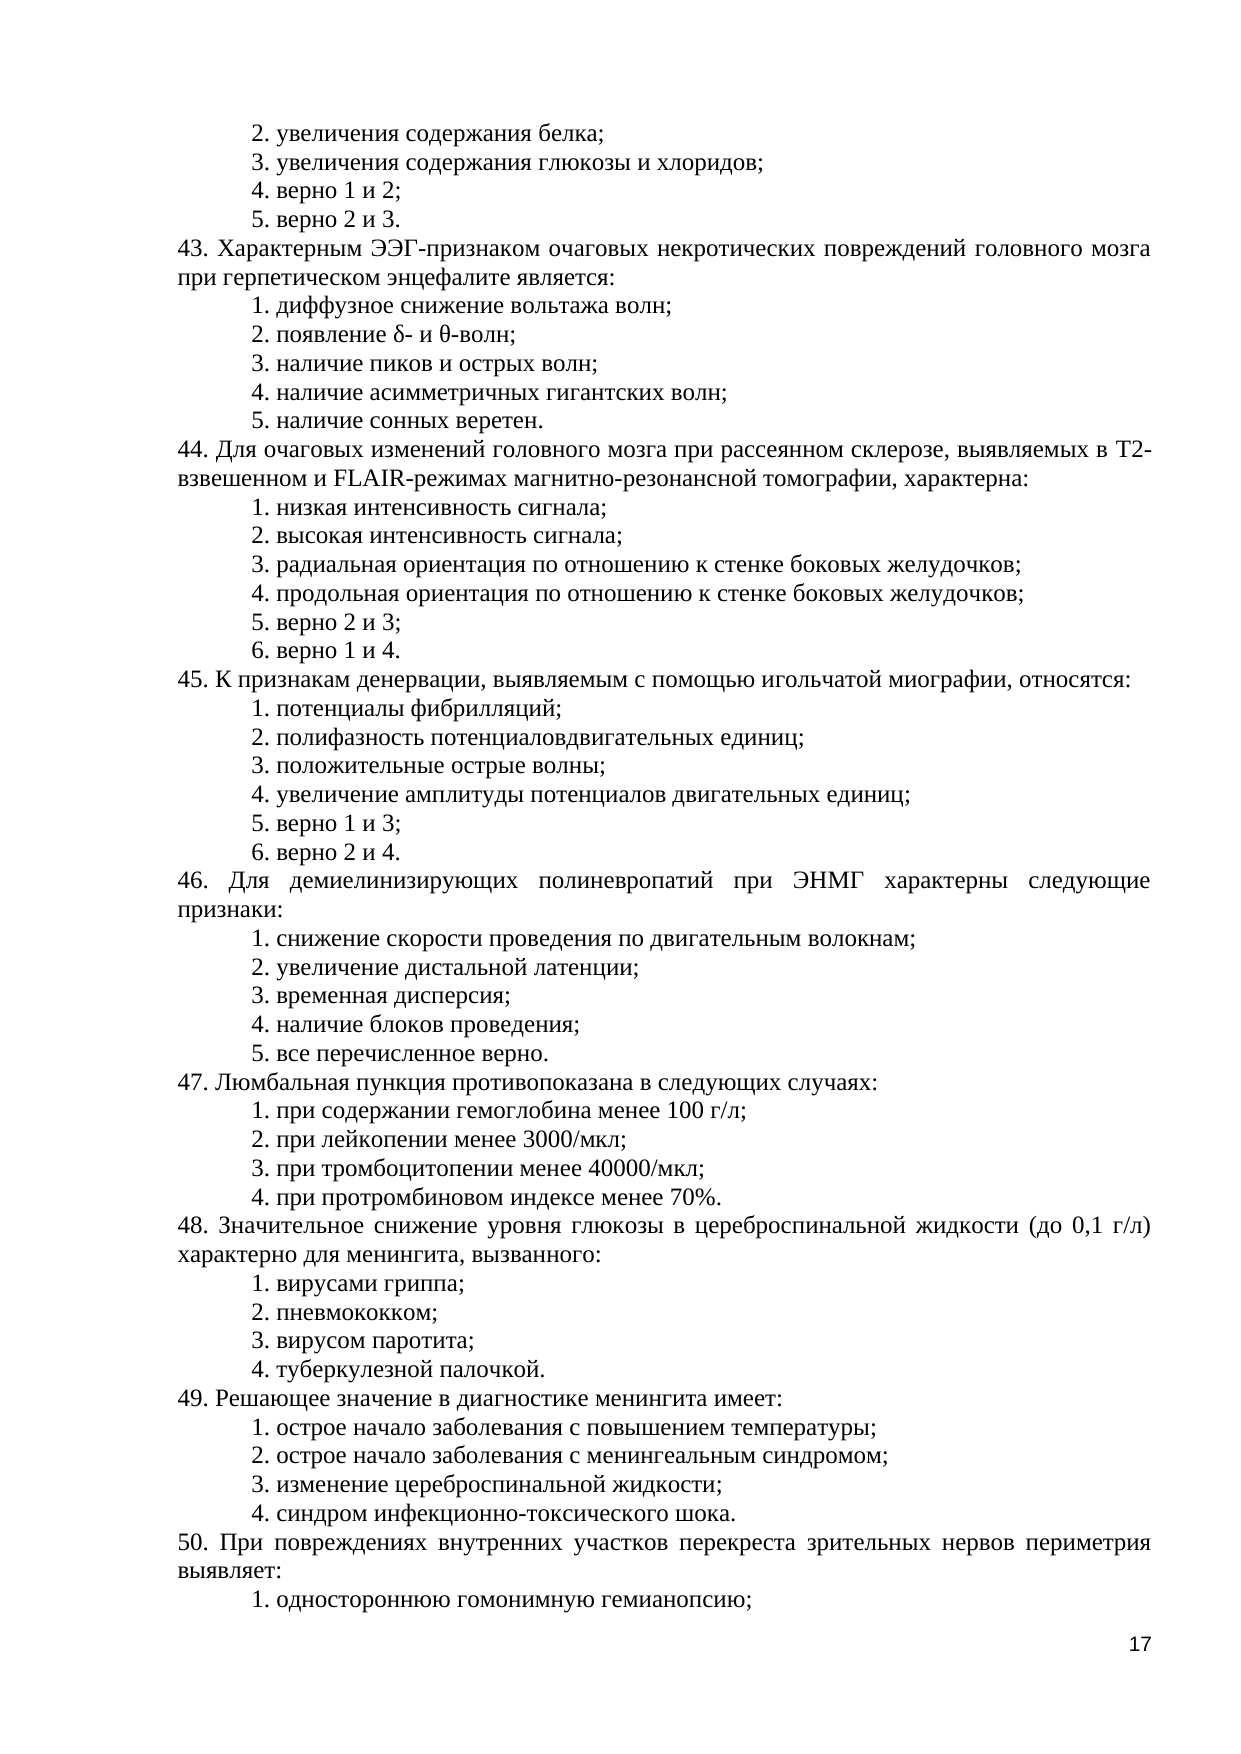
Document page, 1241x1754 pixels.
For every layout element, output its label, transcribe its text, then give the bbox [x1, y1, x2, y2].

text 3. вирусом паротита; [177, 1326, 1152, 1354]
text 6. верно 1 и 4. [177, 636, 1152, 664]
text 46. Для демиелинизирующих полиневропатий при ЭНМГ характерны следующие признаки: [177, 866, 1152, 923]
text 3. изменение цереброспинальной жидкости; [177, 1469, 1152, 1498]
text 4. увеличение амплитуды потенциалов двигательных единиц; [177, 779, 1152, 808]
text 4. верно 1 и 2; [177, 176, 1152, 204]
text 2. пневмококком; [177, 1297, 1152, 1326]
text 43. Характерным ЭЭГ-признаком очаговых некротических повреждений головного мозга при герпетическом энцефалите является: [177, 233, 1152, 291]
text 3. увеличения содержания глюкозы и хлоридов; [177, 147, 1152, 176]
text 3. положительные острые волны; [177, 751, 1152, 779]
text 1. вирусами гриппа; [177, 1268, 1152, 1297]
text 1. острое начало заболевания с повышением температуры; [177, 1412, 1152, 1441]
text 3. при тромбоцитопении менее 40000/мкл; [177, 1153, 1152, 1182]
text 4. синдром инфекционно-токсического шока. [177, 1498, 1152, 1527]
text 2. острое начало заболевания с менингеальным синдромом; [177, 1441, 1152, 1469]
text 1. при содержании гемоглобина менее 100 г/л; [177, 1096, 1152, 1124]
text 4. наличие блоков проведения; [177, 1009, 1152, 1038]
text 1. снижение скорости проведения по двигательным волокнам; [177, 923, 1152, 952]
text 47. Люмбальная пункция противопоказана в следующих случаях: [177, 1067, 1152, 1096]
text 45. К признакам денервации, выявляемым с помощью игольчатой миографии, относятся: [177, 664, 1152, 693]
text 2. высокая интенсивность сигнала; [177, 521, 1152, 549]
text 1. одностороннюю гомонимную гемианопсию; [177, 1584, 1152, 1613]
text 1. диффузное снижение вольтажа волн; [177, 291, 1152, 319]
text 4. при протромбиновом индексе менее 70%. [177, 1182, 1152, 1211]
text 48. Значительное снижение уровня глюкозы в цереброспинальной жидкости (до 0,1 г/л) характерно для менингита, вызванного: [177, 1211, 1152, 1268]
text 5. наличие сонных веретен. [177, 406, 1152, 434]
text 3. временная дисперсия; [177, 981, 1152, 1009]
text 6. верно 2 и 4. [177, 837, 1152, 866]
text 44. Для очаговых изменений головного мозга при рассеянном склерозе, выявляемых в T2-взвешенном и FLAIR-режимах магнитно-резонансной томографии, характерна: [177, 434, 1152, 492]
text 2. увеличения содержания белка; [177, 118, 1152, 147]
text 5. верно 1 и 3; [177, 808, 1152, 837]
text 1. низкая интенсивность сигнала; [177, 492, 1152, 521]
text 4. наличие асимметричных гигантских волн; [177, 377, 1152, 406]
text 3. радиальная ориентация по отношению к стенке боковых желудочков; [177, 549, 1152, 578]
text 2. появление δ- и θ-волн; [177, 319, 1152, 348]
text 49. Решающее значение в диагностике менингита имеет: [177, 1383, 1152, 1412]
text 5. верно 2 и 3. [177, 204, 1152, 233]
text 4. продольная ориентация по отношению к стенке боковых желудочков; [177, 578, 1152, 607]
text 2. при лейкопении менее 3000/мкл; [177, 1124, 1152, 1153]
text 4. туберкулезной палочкой. [177, 1354, 1152, 1383]
text 50. При повреждениях внутренних участков перекреста зрительных нервов периметрия выявляет: [177, 1527, 1152, 1584]
text 2. полифазность потенциаловдвигательных единиц; [177, 722, 1152, 751]
text 1. потенциалы фибрилляций; [177, 693, 1152, 722]
text 3. наличие пиков и острых волн; [177, 348, 1152, 377]
text 2. увеличение дистальной латенции; [177, 952, 1152, 981]
text 5. все перечисленное верно. [177, 1038, 1152, 1067]
text 5. верно 2 и 3; [177, 607, 1152, 636]
